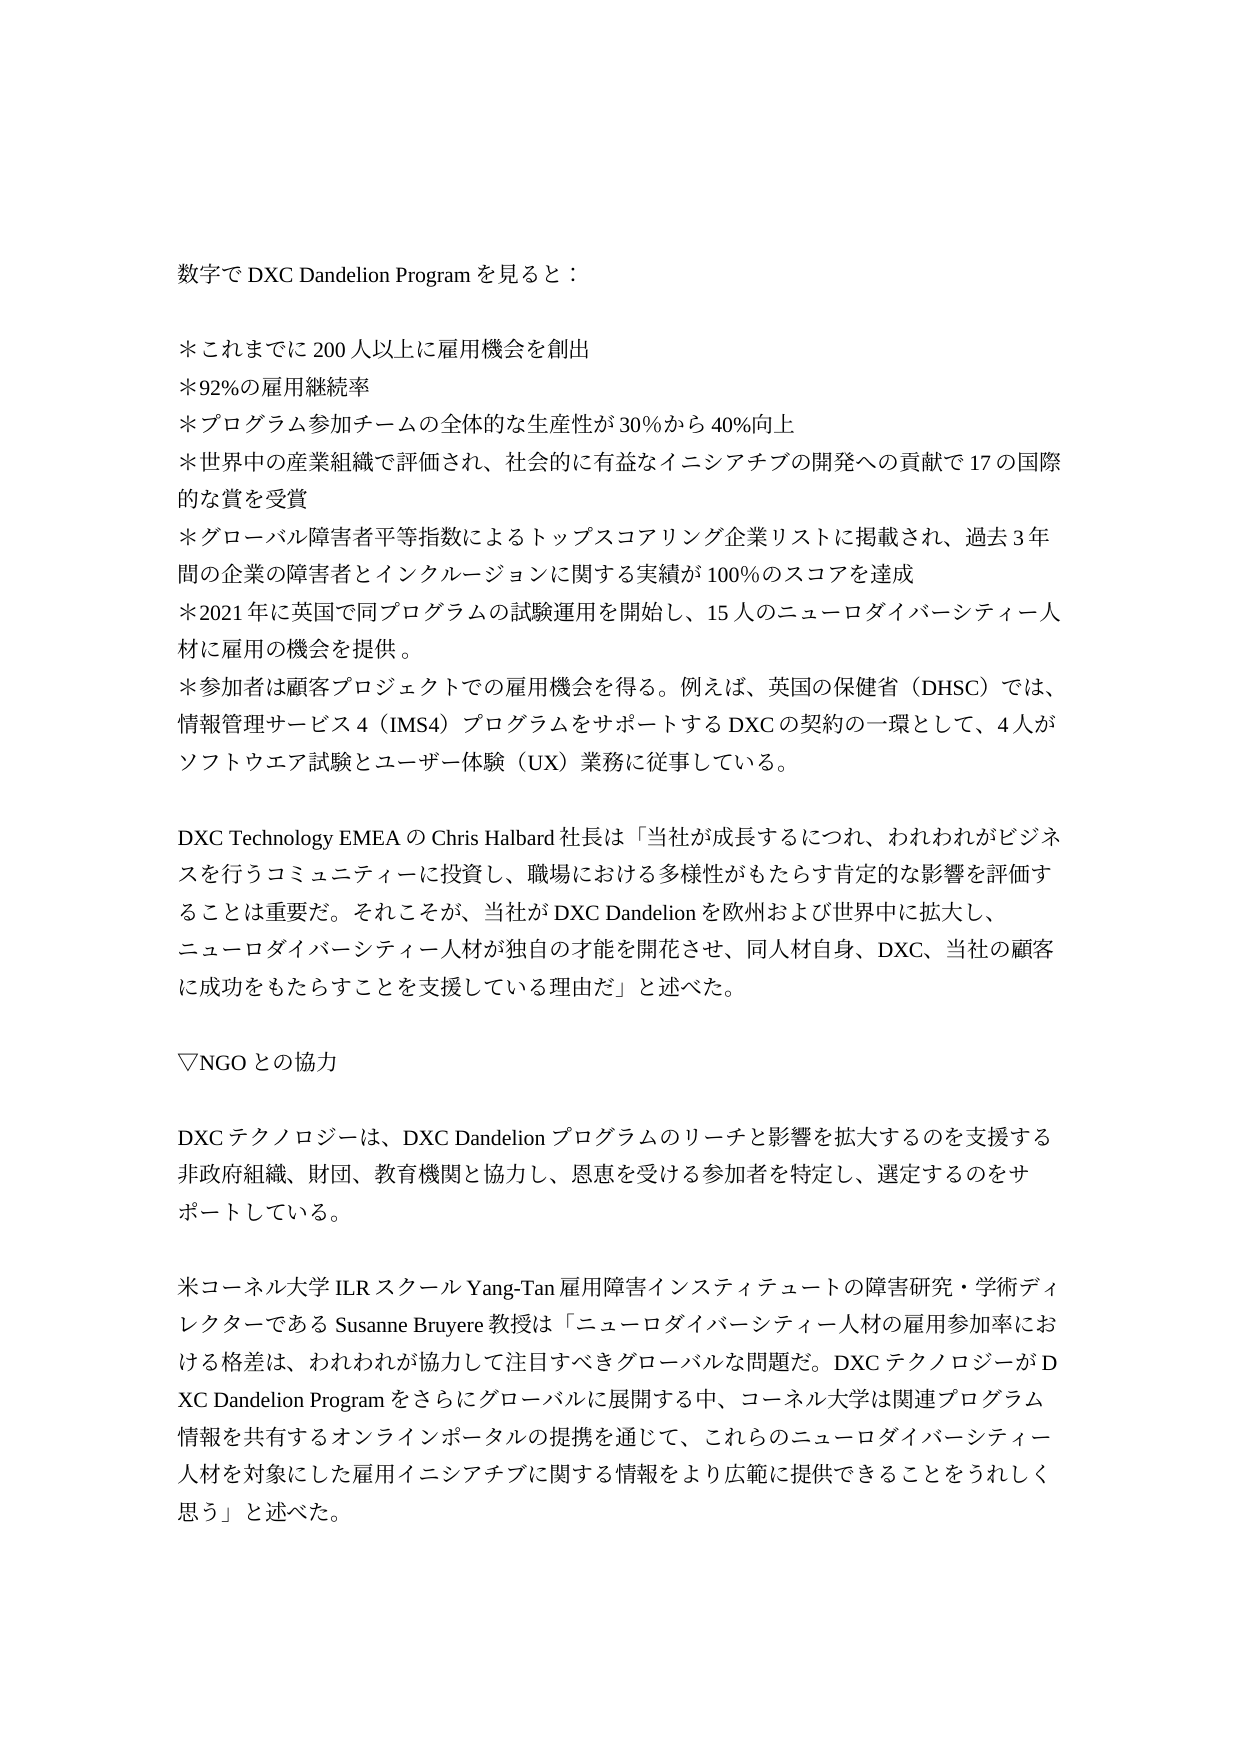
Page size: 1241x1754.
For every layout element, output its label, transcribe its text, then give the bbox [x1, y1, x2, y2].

text DXC Technology EMEAのChris Halbard社長は「当社が成長するにつれ、われわれがビジネスを行うコミュニティーに投資し、職場における多様性がもたらす肯定的な影響を評価することは重要だ。それこそが、当社がDXC Dandelionを欧州および世界中に拡大し、ニューロダイバーシティー人材が独自の才能を開花させ、同人材自身、DXC、当社の顧客に成功をもたらすことを支援している理由だ」と述べた。 [177, 817, 1063, 1004]
text ＊参加者は顧客プロジェクトでの雇用機会を得る。例えば、英国の保健省（DHSC）では、情報管理サービス4（IMS4）プログラムをサポートするDXCの契約の一環として、4人がソフトウエア試験とユーザー体験（UX）業務に従事している。 [177, 667, 1063, 779]
text ＊2021年に英国で同プログラムの試験運用を開始し、15人のニューロダイバーシティー人材に雇用の機会を提供 。 [177, 592, 1063, 667]
text ▽NGOとの協力 [177, 1042, 1063, 1079]
text ＊プログラム参加チームの全体的な生産性が30％から40%向上 [177, 404, 1063, 442]
text DXCテクノロジーは、DXC Dandelionプログラムのリーチと影響を拡大するのを支援する非政府組織、財団、教育機関と協力し、恩恵を受ける参加者を特定し、選定するのをサポートしている。 [177, 1117, 1063, 1229]
text ＊世界中の産業組織で評価され、社会的に有益なイニシアチブの開発への貢献で17の国際的な賞を受賞 [177, 442, 1063, 517]
text ＊グローバル障害者平等指数によるトップスコアリング企業リストに掲載され、過去3年間の企業の障害者とインクルージョンに関する実績が100％のスコアを達成 [177, 517, 1063, 592]
text ＊92%の雇用継続率 [177, 367, 1063, 404]
text 数字でDXC Dandelion Programを見ると： [177, 254, 1063, 292]
text ＊これまでに200人以上に雇用機会を創出 [177, 329, 1063, 367]
text 米コーネル大学ILRスクールYang-Tan雇用障害インスティテュートの障害研究・学術ディレクターであるSusanne Bruyere教授は「ニューロダイバーシティー人材の雇用参加率における格差は、われわれが協力して注目すべきグローバルな問題だ。DXCテクノロジーがDXC Dandelion Programをさらにグローバルに展開する中、コーネル大学は関連プログラム情報を共有するオンラインポータルの提携を通じて、これらのニューロダイバーシティー人材を対象にした雇用イニシアチブに関する情報をより広範に提供できることをうれしく思う」と述べた。 [177, 1267, 1063, 1529]
